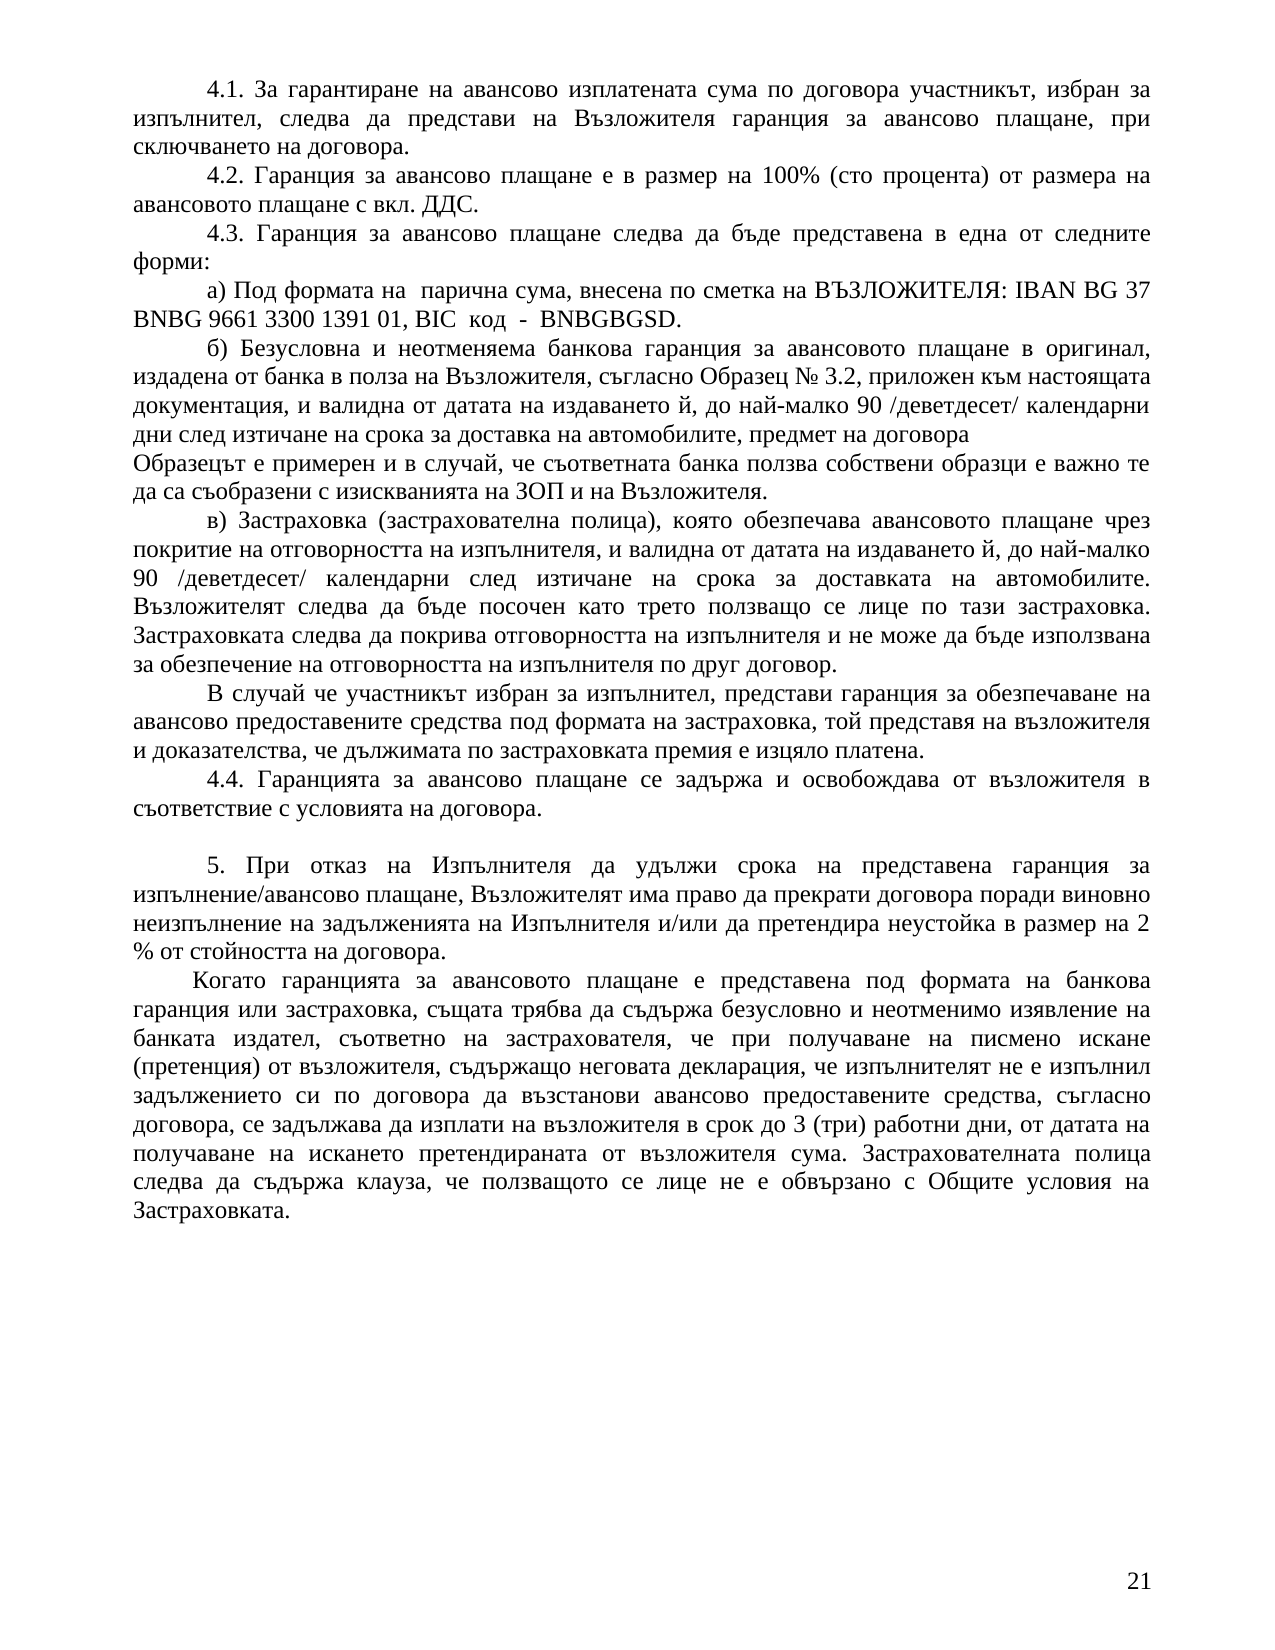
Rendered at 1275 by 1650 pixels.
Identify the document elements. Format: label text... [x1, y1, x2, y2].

text б) Безусловна и неотменяема банкова гаранция за авансовото плащане в оригинал, издадена от банка в полза на Възложителя, съгласно Образец № 3.2, приложен към настоящата документация, и валидна от датата на издаването й, до най-малко 90 /деветдесет/ календарни дни след изтичане на срока за доставка на автомобилите, предмет на договора [133, 333, 1152, 448]
text а) Под формата на парична сума, внесена по сметка на ВЪЗЛОЖИТЕЛЯ: IBAN BG 37 BNBG 9661 3300 1391 01, BIC код - BNBGBGSD. [133, 275, 1152, 333]
text 4.1. За гарантиране на авансово изплатената сума по договора участникът, избран за изпълнител, следва да представи на Възложителя гаранция за авансово плащане, при сключването на договора. [133, 74, 1152, 160]
text Образецът е примерен и в случай, че съответната банка ползва собствени образци е важно те да са съобразени с изискванията на ЗОП и на Възложителя. [133, 448, 1152, 505]
text в) Застраховка (застрахователна полица), която обезпечава авансовото плащане чрез покритие на отговорността на изпълнителя, и валидна от датата на издаването й, до най-малко 90 /деветдесет/ календарни след изтичане на срока за доставката на автомобилите. Възложителят следва да бъде посочен като трето ползващо се лице по тази застраховка. Застраховката следва да покрива отговорността на изпълнителя и не може да бъде използвана за обезпечение на отговорността на изпълнителя по друг договор. [133, 505, 1152, 678]
text 4.3. Гаранция за авансово плащане следва да бъде представена в една от следните форми: [133, 218, 1152, 275]
text 4.2. Гаранция за авансово плащане е в размер на 100% (сто процента) от размера на авансовото плащане с вкл. ДДС. [133, 160, 1152, 218]
text Когато гаранцията за авансовото плащане е представена под формата на банкова гаранция или застраховка, същата трябва да съдържа безусловно и неотменимо изявление на банката издател, съответно на застрахователя, че при получаване на писмено искане (претенция) от възложителя, съдържащо неговата декларация, че изпълнителят не е изпълнил задължението си по договора да възстанови авансово предоставените средства, съгласно договора, се задължава да изплати на възложителя в срок до 3 (три) работни дни, от датата на получаване на искането претендираната от възложителя сума. Застрахователната полица следва да съдържа клауза, че ползващото се лице не е обвързано с Общите условия на Застраховката. [133, 965, 1152, 1224]
text В случай че участникът избран за изпълнител, представи гаранция за обезпечаване на авансово предоставените средства под формата на застраховка, той представя на възложителя и доказателства, че дължимата по застраховката премия е изцяло платена. [133, 678, 1152, 764]
text 5. При отказ на Изпълнителя да удължи срока на представена гаранция за изпълнение/авансово плащане, Възложителят има право да прекрати договора поради виновно неизпълнение на задълженията на Изпълнителя и/или да претендира неустойка в размер на 2 % от стойността на договора. [133, 850, 1152, 965]
text 4.4. Гаранцията за авансово плащане се задържа и освобождава от възложителя в съответствие с условията на договора. [133, 764, 1152, 821]
